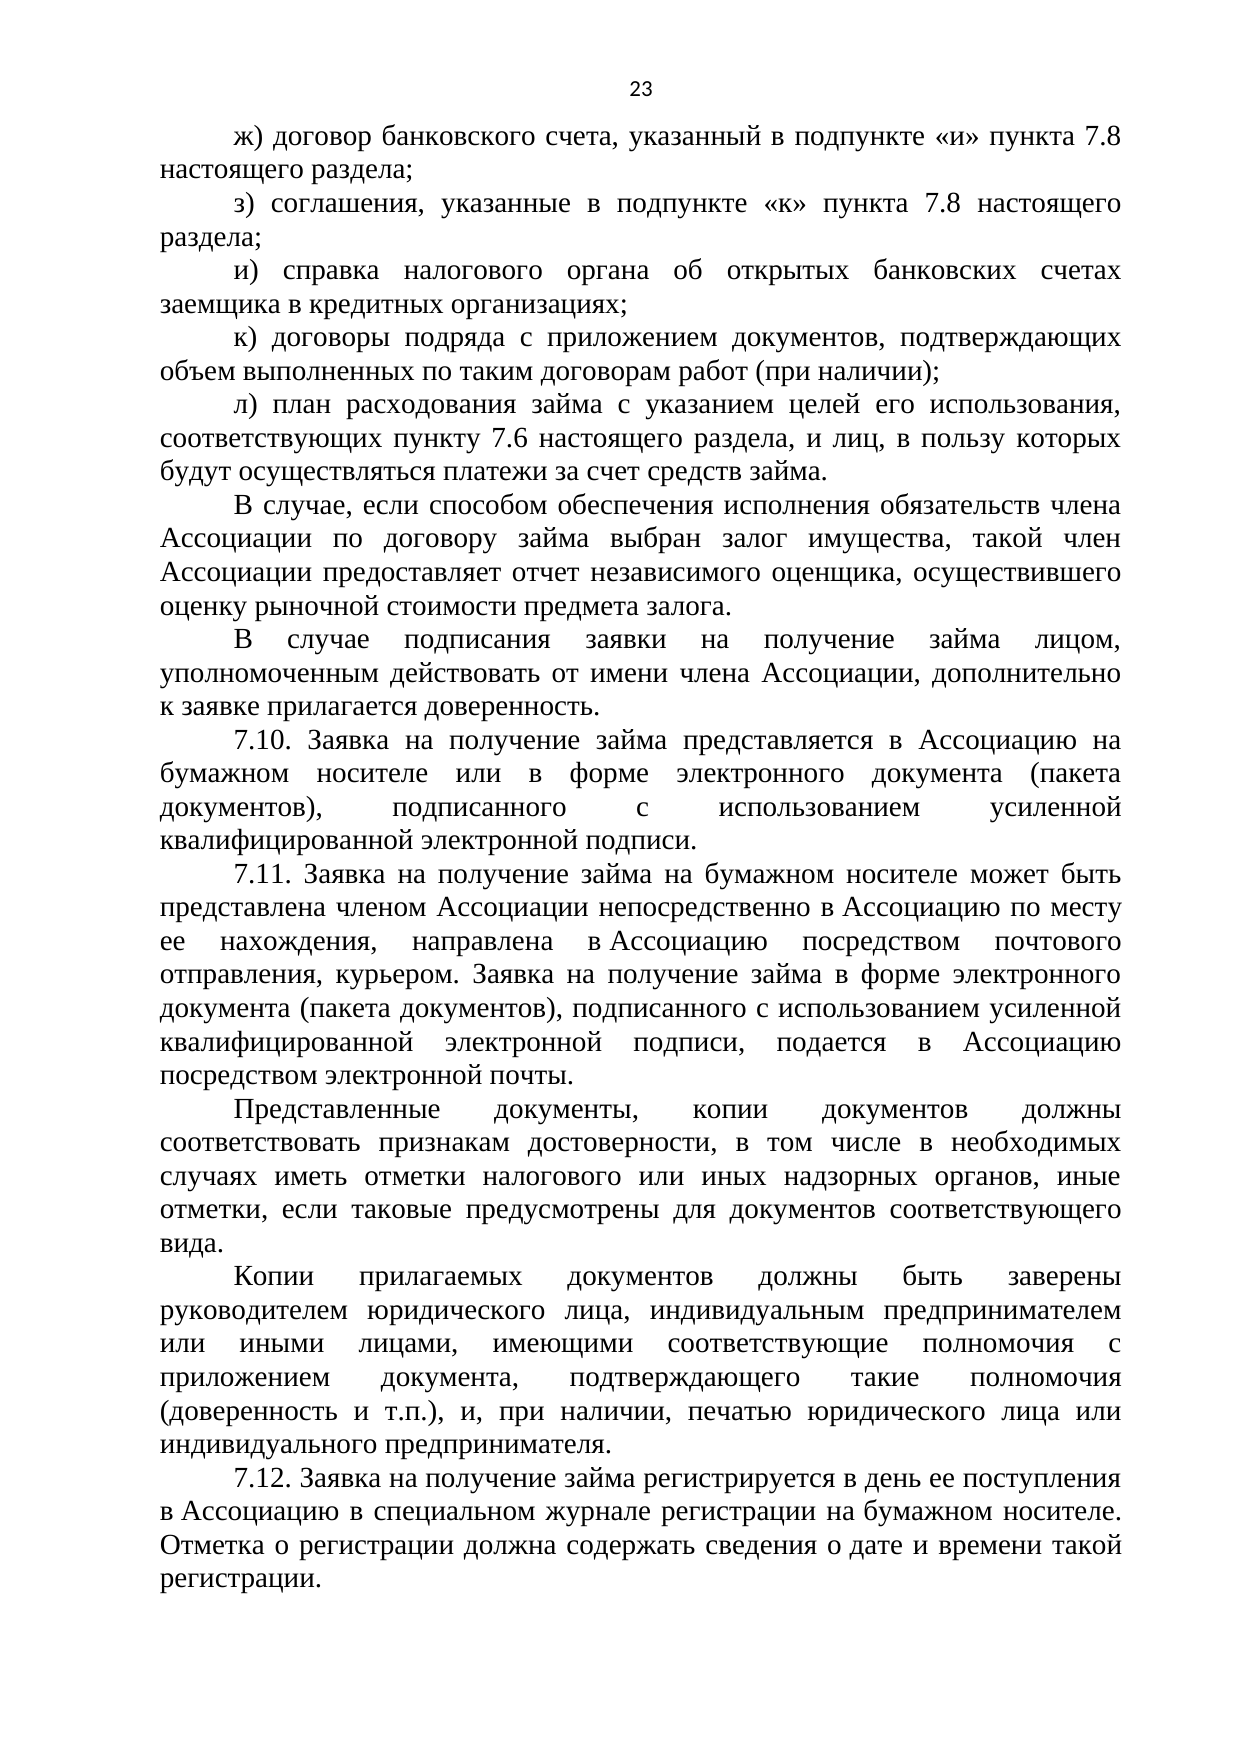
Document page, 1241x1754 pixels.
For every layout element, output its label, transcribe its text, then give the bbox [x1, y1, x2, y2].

text 7.10. Заявка на получение займа представляется в Ассоциацию на бумажном носителе или в форме электронного документа (пакета документов), подписанного с использованием усиленной квалифицированной электронной подписи. [159, 722, 1122, 856]
text Копии прилагаемых документов должны быть заверены руководителем юридического лица, индивидуальным предпринимателем или иными лицами, имеющими соответствующие полномочия с приложением документа, подтверждающего такие полномочия (доверенность и т.п.), и, при наличии, печатью юридического лица или индивидуального предпринимателя. [159, 1258, 1122, 1460]
text и) справка налогового органа об открытых банковских счетах заемщика в кредитных организациях; [159, 252, 1122, 319]
text В случае подписания заявки на получение займа лицом, уполномоченным действовать от имени члена Ассоциации, дополнительно к заявке прилагается доверенность. [159, 621, 1122, 722]
text к) договоры подряда с приложением документов, подтверждающих объем выполненных по таким договорам работ (при наличии); [159, 319, 1122, 386]
text л) план расходования займа с указанием целей его использования, соответствующих пункту 7.6 настоящего раздела, и лиц, в пользу которых будут осуществляться платежи за счет средств займа. [159, 386, 1122, 487]
text 7.12. Заявка на получение займа регистрируется в день ее поступления в Ассоциацию в специальном журнале регистрации на бумажном носителе. Отметка о регистрации должна содержать сведения о дате и времени такой регистрации. [159, 1460, 1122, 1594]
text Представленные документы, копии документов должны соответствовать признакам достоверности, в том числе в необходимых случаях иметь отметки налогового или иных надзорных органов, иные отметки, если таковые предусмотрены для документов соответствующего вида. [159, 1091, 1122, 1258]
text 7.11. Заявка на получение займа на бумажном носителе может быть представлена членом Ассоциации непосредственно в Ассоциацию по месту ее нахождения, направлена в Ассоциацию посредством почтового отправления, курьером. Заявка на получение займа в форме электронного документа (пакета документов), подписанного с использованием усиленной квалифицированной электронной подписи, подается в Ассоциацию посредством электронной почты. [159, 856, 1122, 1091]
text В случае, если способом обеспечения исполнения обязательств члена Ассоциации по договору займа выбран залог имущества, такой член Ассоциации предоставляет отчет независимого оценщика, осуществившего оценку рыночной стоимости предмета залога. [159, 487, 1122, 621]
text з) соглашения, указанные в подпункте «к» пункта 7.8 настоящего раздела; [159, 185, 1122, 252]
text ж) договор банковского счета, указанный в подпункте «и» пункта 7.8 настоящего раздела; [159, 118, 1122, 185]
